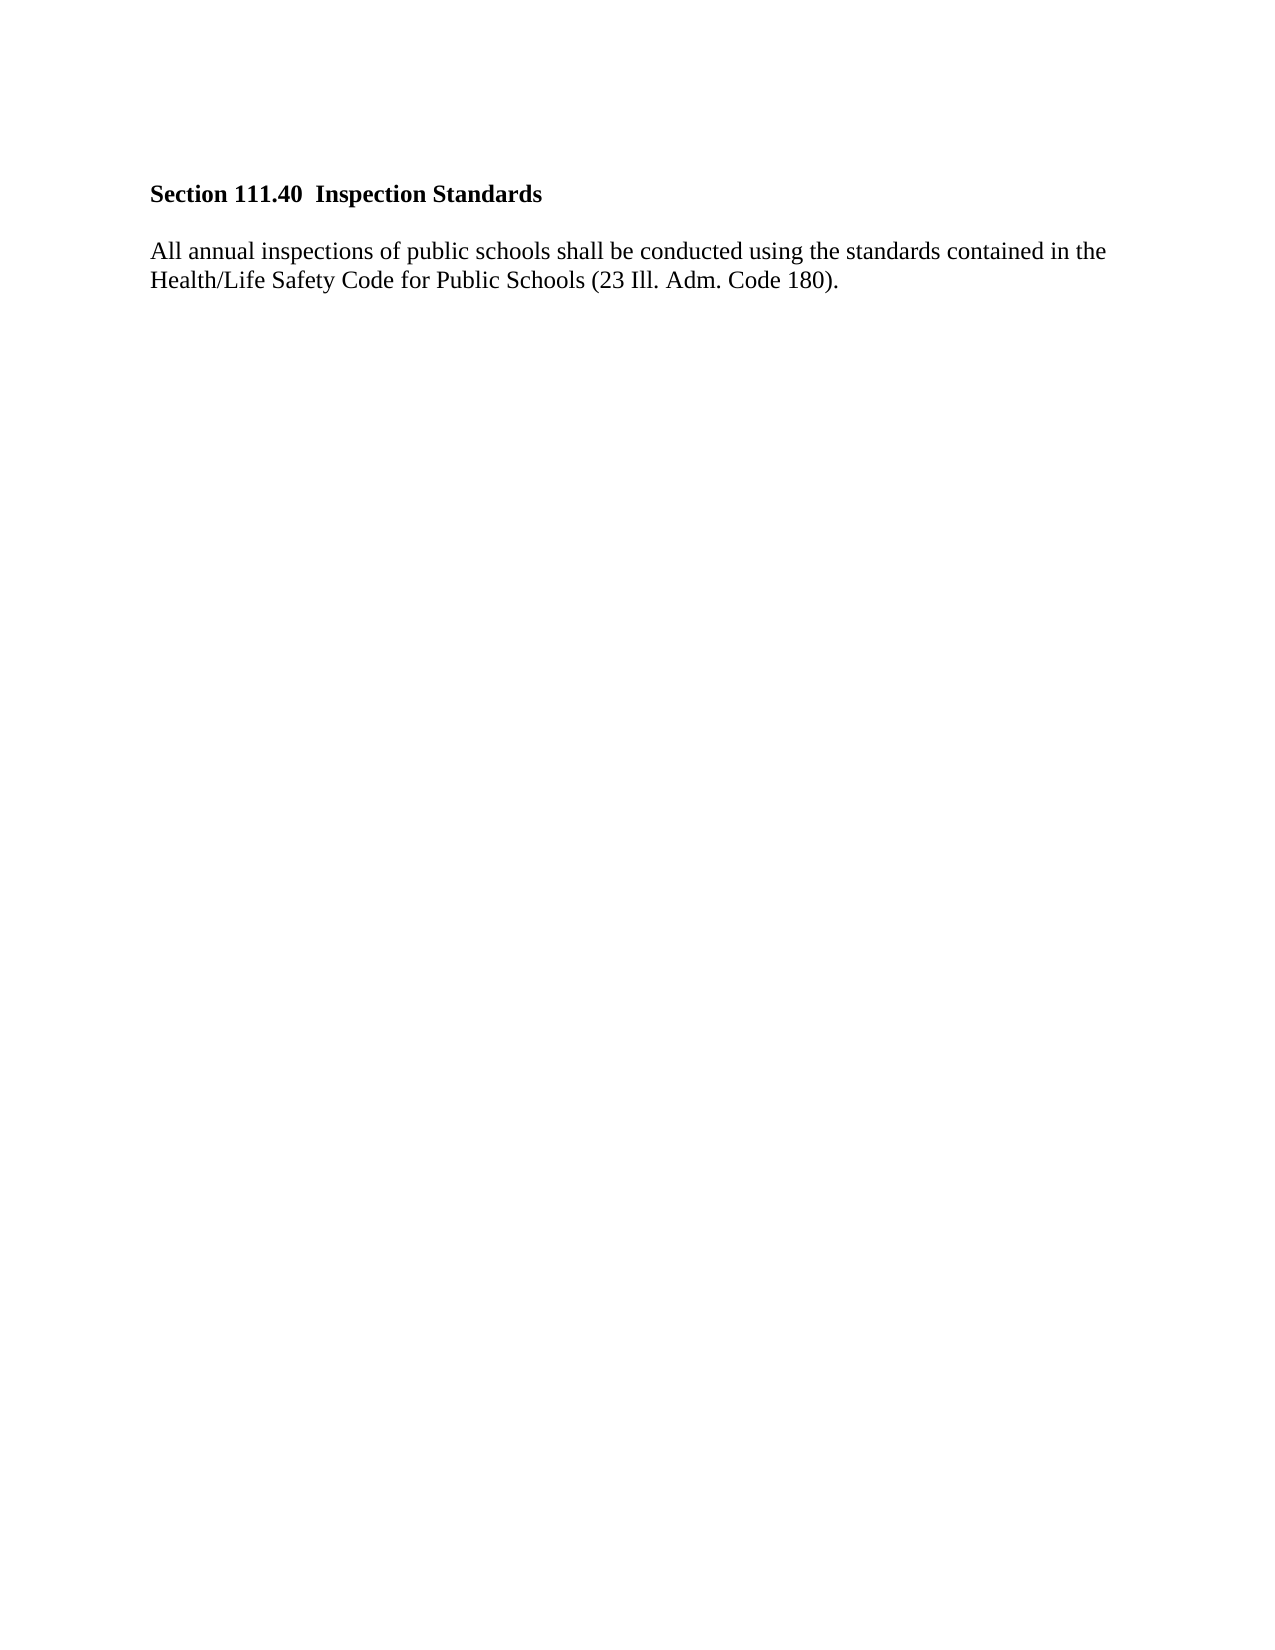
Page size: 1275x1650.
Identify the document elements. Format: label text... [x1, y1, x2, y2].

text Section 111.40 Inspection Standards [150, 179, 1125, 207]
text All annual inspections of public schools shall be conducted using the standards contained in the Health/Life Safety Code for Public Schools (23 Adm. Code 180). [150, 236, 1125, 294]
